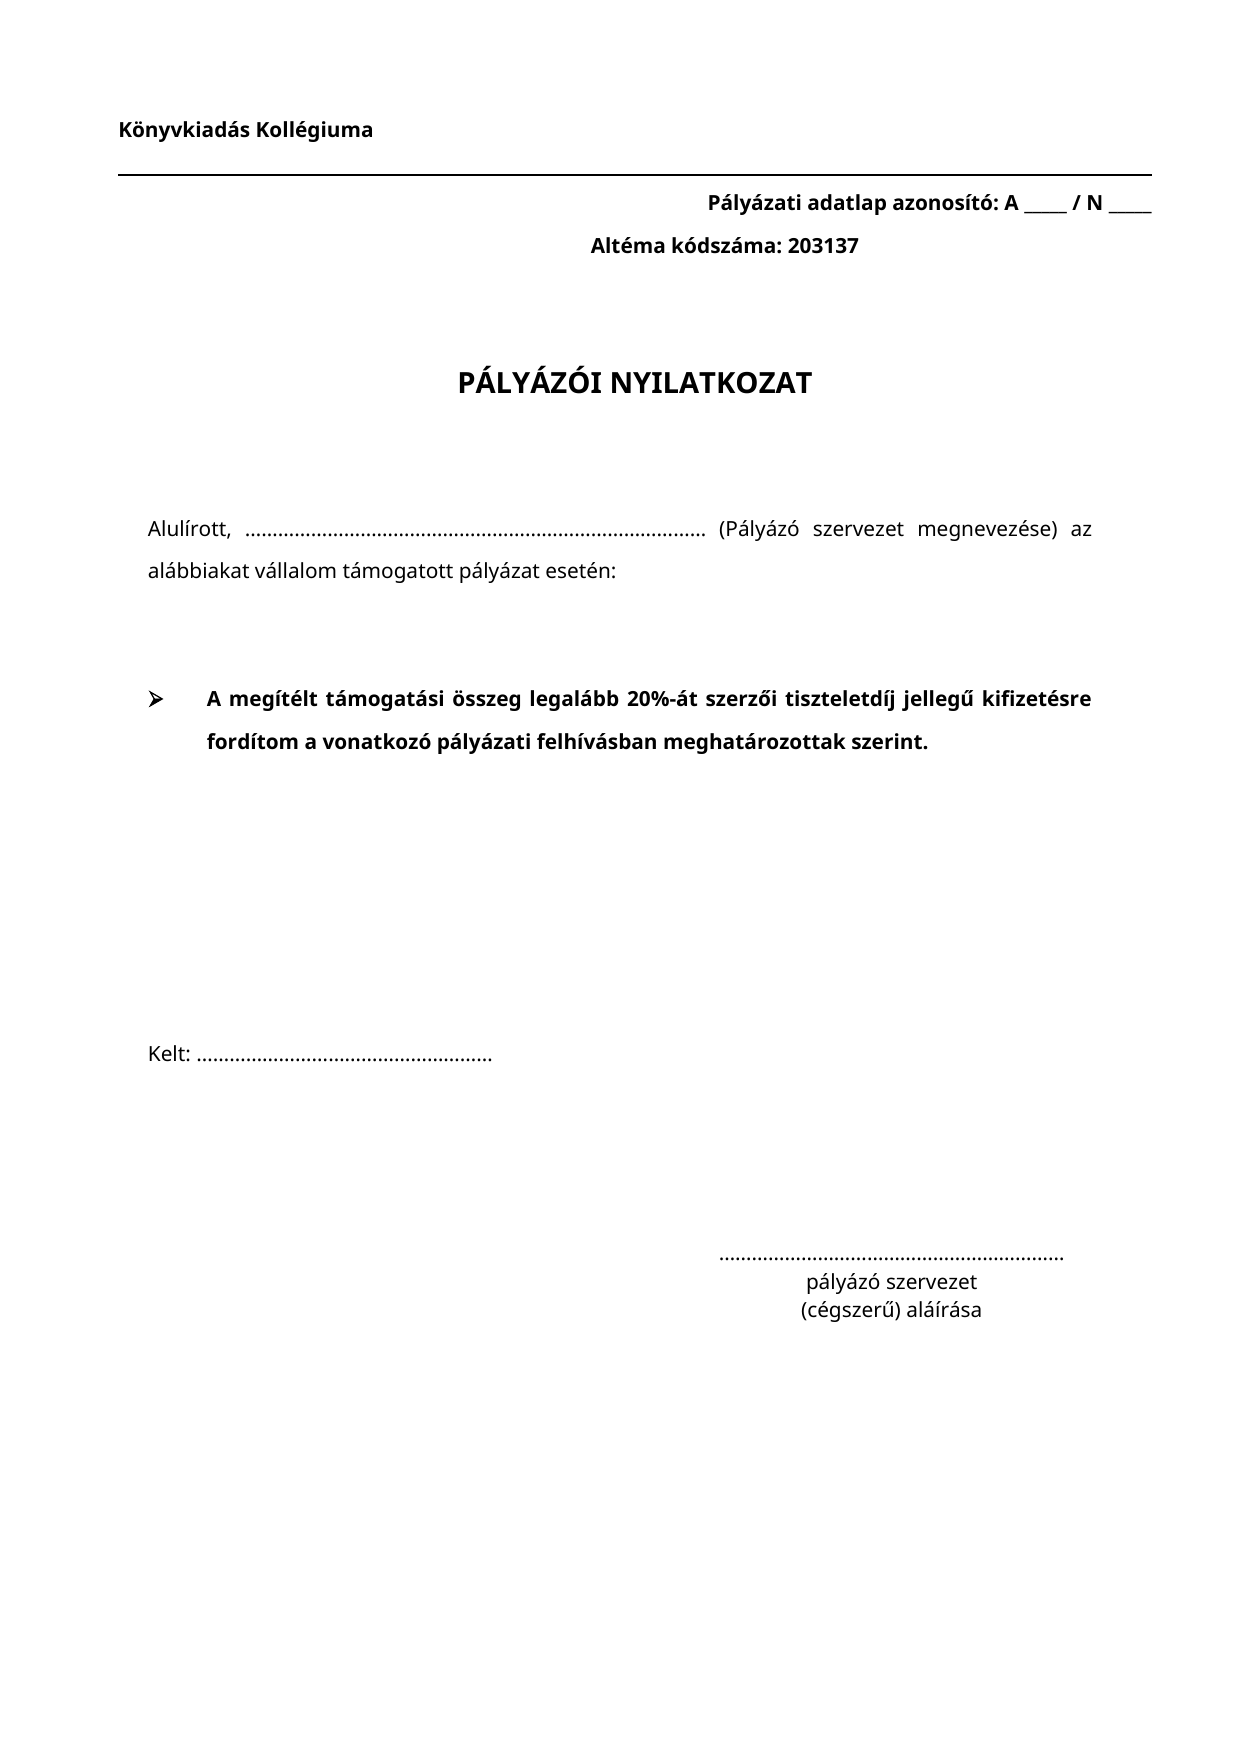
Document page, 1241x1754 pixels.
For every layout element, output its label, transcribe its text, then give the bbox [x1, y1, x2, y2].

text Pályázati adatlap azonosító: A _____ / N _____ [118, 188, 1152, 217]
text PÁLYÁZÓI NYILATKOZAT [118, 362, 1152, 402]
list A megítélt támogatási összeg legalább 20%-át szerzői tiszteletdíj jellegű kifizetésre fordítom a vonatkozó pályázati felhívásban meghatározottak szerint. [148, 684, 1093, 755]
table_header ……………………………………………………… [690, 1239, 1093, 1267]
text Altéma kódszáma: 203137 [591, 231, 1093, 259]
text Alulírott, ………………………………………………………………………… (Pályázó szervezet megnevezése) az alábbiakat vállalom támogatott pályázat esetén: [148, 514, 1093, 585]
text Könyvkiadás Kollégiuma [118, 116, 1152, 144]
table_cell pályázó szervezet (cégszerű) aláírása [690, 1267, 1093, 1324]
text Kelt: ……………………………………………… [148, 1039, 1093, 1068]
